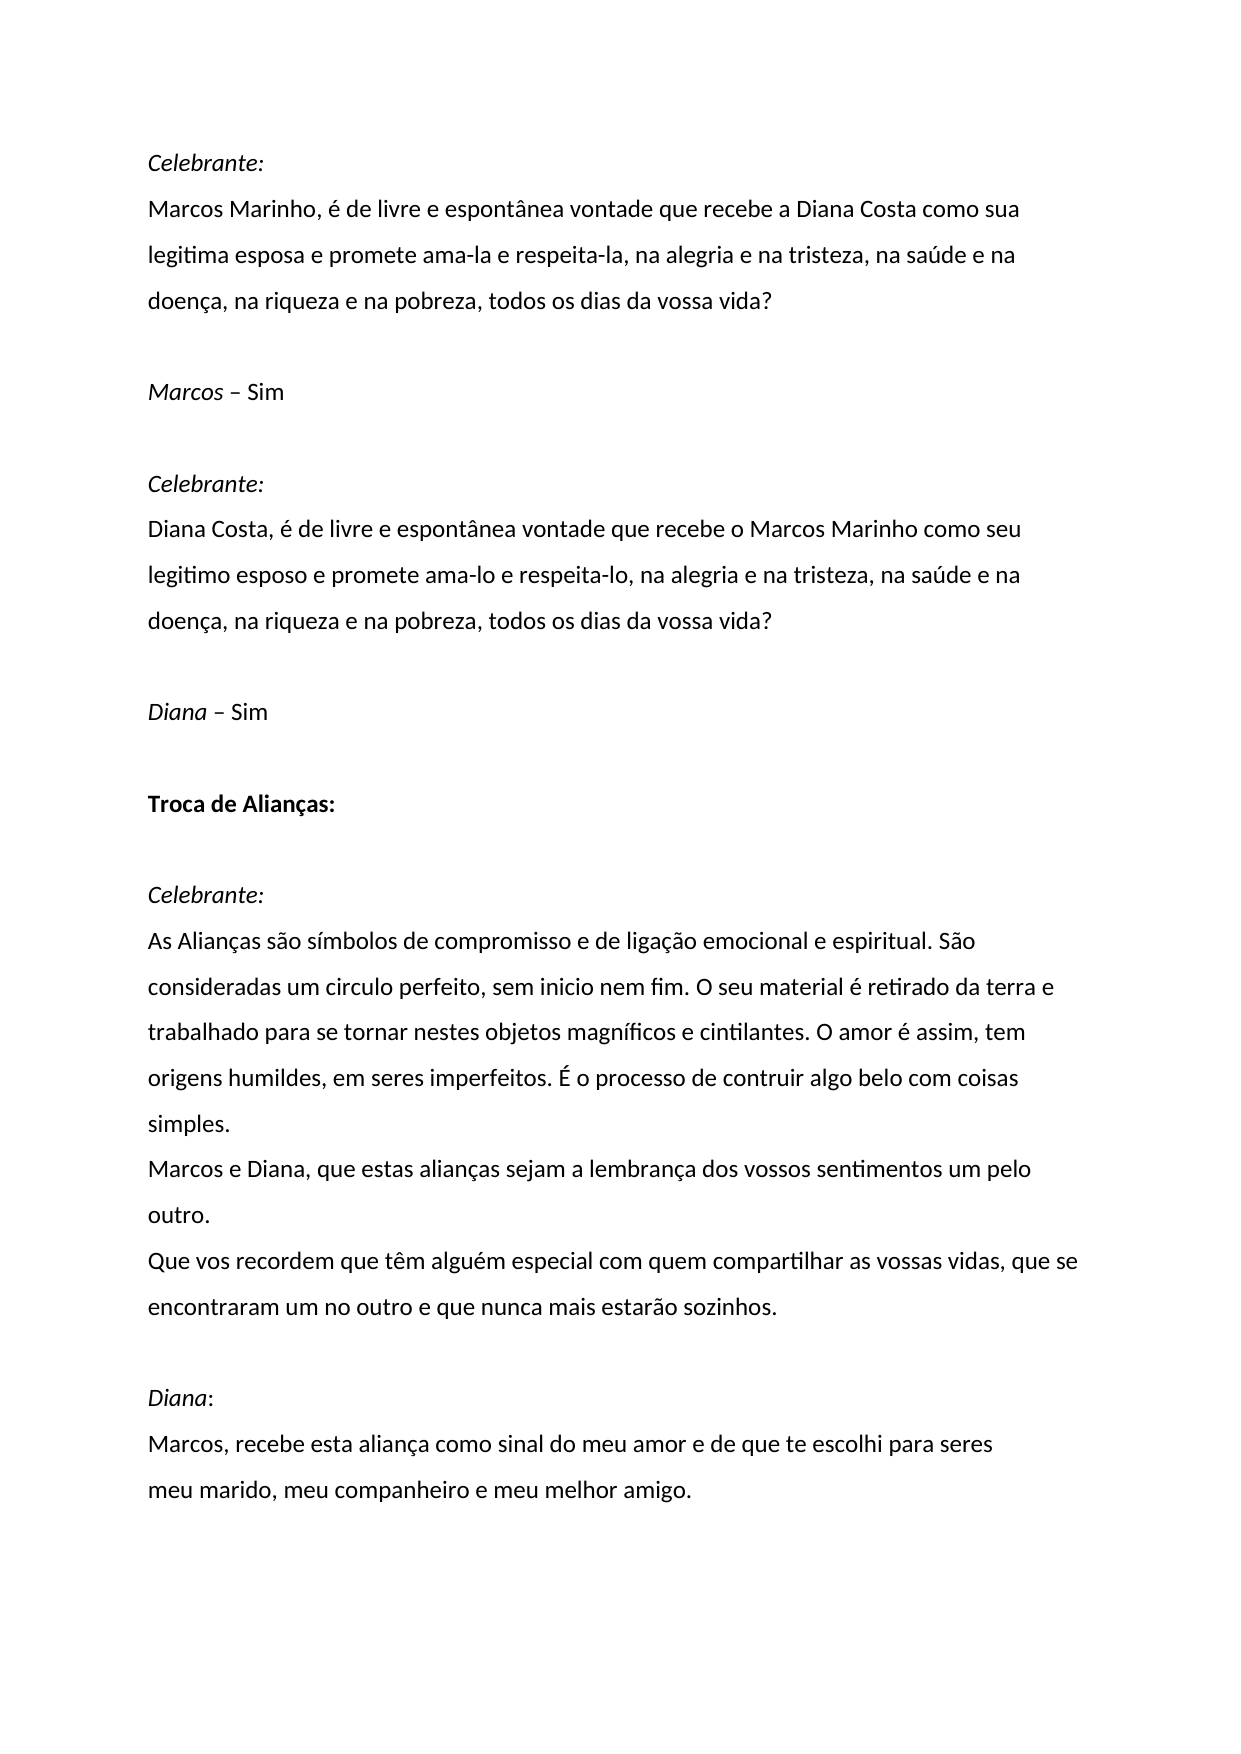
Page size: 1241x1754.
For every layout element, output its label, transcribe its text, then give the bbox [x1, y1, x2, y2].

text Diana Costa, é de livre e espontânea vontade que recebe o Marcos Marinho como seu [148, 513, 1093, 544]
text legitimo esposo e promete ama-lo e respeita-lo, na alegria e na tristeza, na saúde e na doença, na riqueza e na pobreza, todos os dias da vossa vida? [148, 559, 1093, 635]
text Marcos e Diana, que estas alianças sejam a lembrança dos vossos sentimentos um pelo outro. [148, 1154, 1093, 1230]
text trabalhado para se tornar nestes objetos magníficos e cintilantes. O amor é assim, tem origens humildes, em seres imperfeitos. É o processo de contruir algo belo com coisas simples. [148, 1016, 1093, 1138]
text meu marido, meu companheiro e meu melhor amigo. [148, 1474, 1093, 1504]
text Que vos recordem que têm alguém especial com quem compartilhar as vossas vidas, que se [148, 1245, 1093, 1276]
text Marcos Marinho, é de livre e espontânea vontade que recebe a Diana Costa como sua legitima esposa e promete ama-la e respeita-la, na alegria e na tristeza, na saúde e na doença, na riqueza e na pobreza, todos os dias da vossa vida? [148, 193, 1093, 315]
text As Alianças são símbolos de compromisso e de ligação emocional e espiritual. São [148, 925, 1093, 956]
text Celebrante: [148, 468, 1093, 498]
text Marcos, recebe esta aliança como sinal do meu amor e de que te escolhi para seres [148, 1428, 1093, 1458]
text Celebrante: [148, 879, 1093, 910]
text encontraram um no outro e que nunca mais estarão sozinhos. [148, 1291, 1093, 1321]
text consideradas um circulo perfeito, sem inicio nem fim. O seu material é retirado da terra e [148, 971, 1093, 1001]
text Celebrante: [148, 148, 1093, 178]
text Diana – Sim [148, 696, 1093, 727]
text Troca de Alianças: [148, 788, 1093, 818]
text Marcos – Sim [148, 376, 1093, 407]
text Diana: [148, 1382, 1093, 1413]
